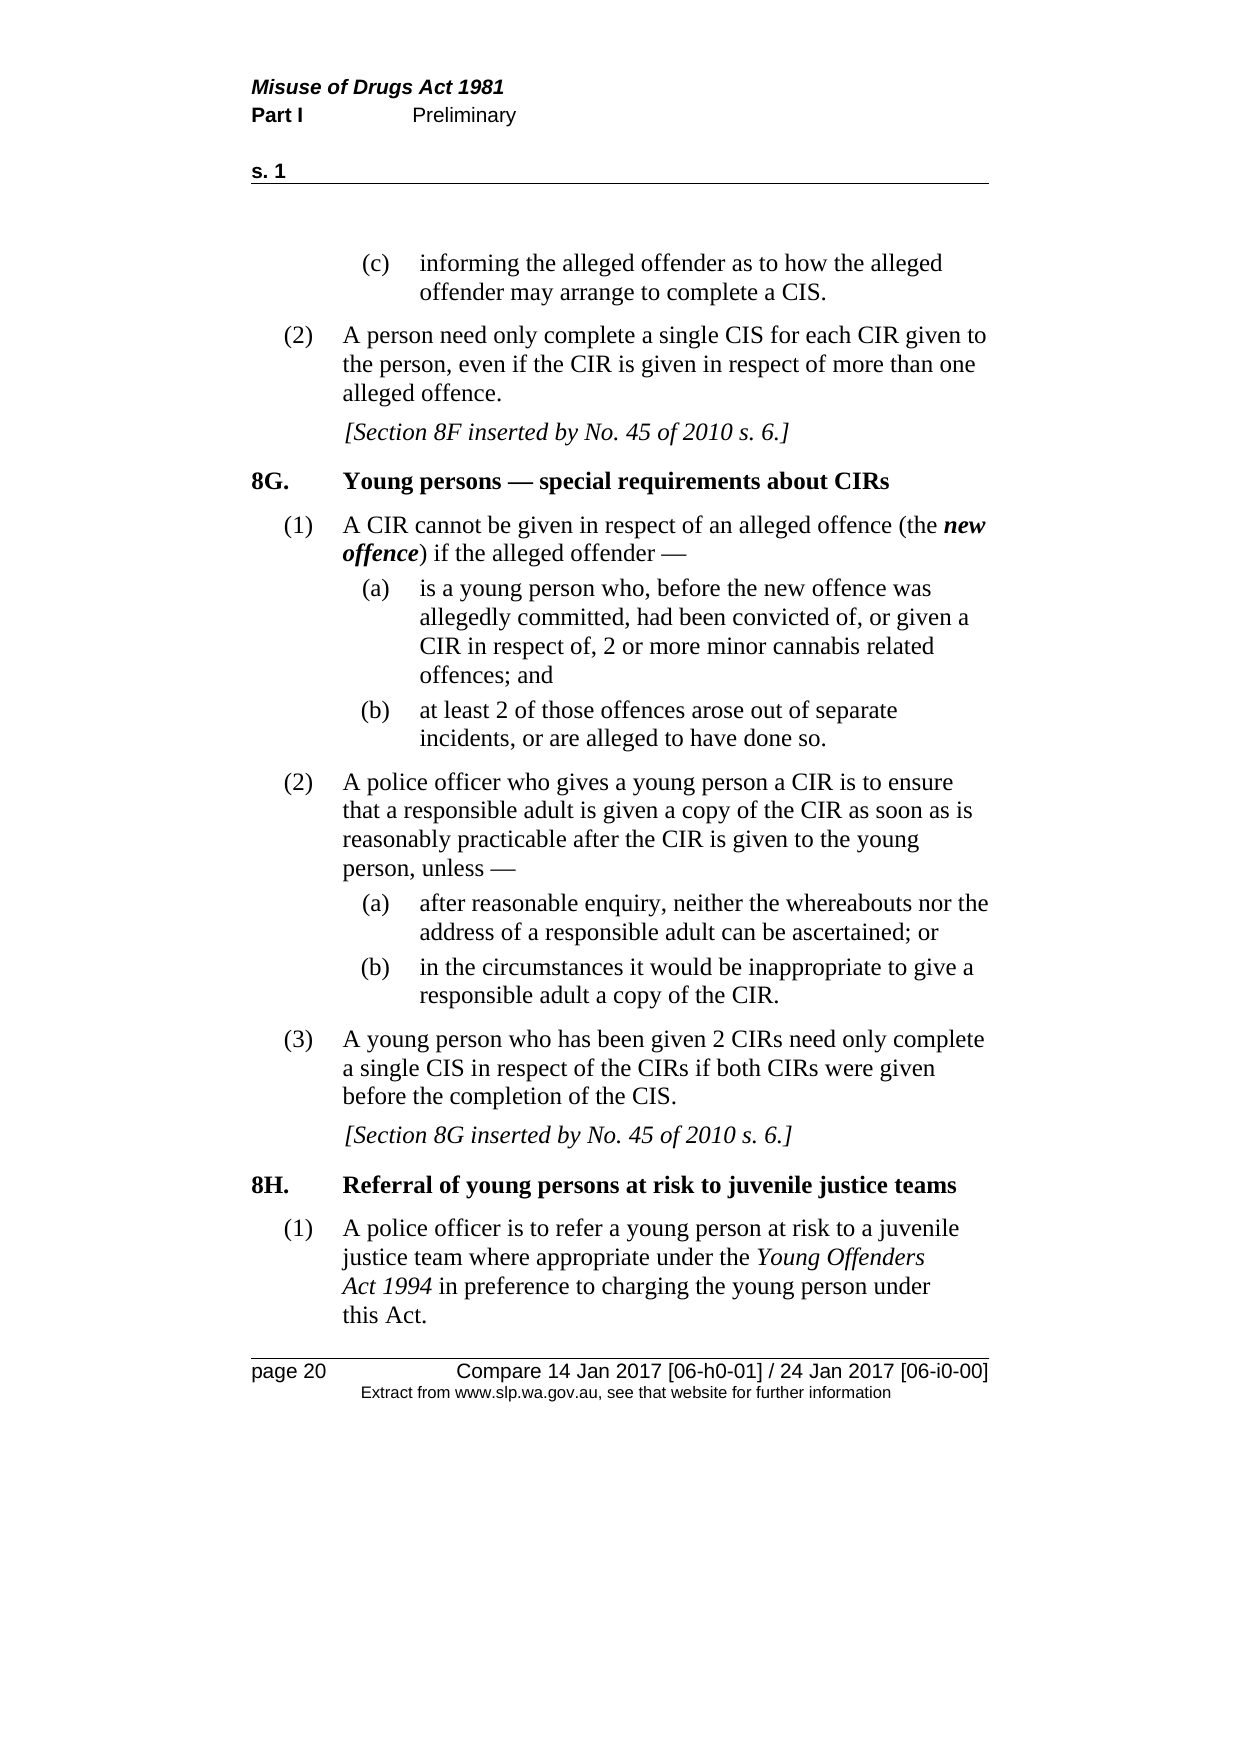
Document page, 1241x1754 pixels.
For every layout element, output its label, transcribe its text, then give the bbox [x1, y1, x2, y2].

text (1) A CIR cannot be given in respect of an alleged offence (the new offence) if the alleged offender — [251, 510, 989, 567]
text (3) A young person who has been given 2 CIRs need only complete a single CIS in respect of the CIRs if both CIRs were given before the completion of the CIS. [251, 1024, 989, 1110]
text [Section 8G inserted by No. 45 of 2010 s. 6.] [251, 1121, 989, 1149]
text [Section 8F inserted by No. 45 of 2010 s. 6.] [251, 417, 989, 446]
text (2) A person need only complete a single CIS for each CIR given to the person, even if the CIR is given in respect of more than one alleged offence. [251, 320, 989, 406]
text (2) A police officer who gives a young person a CIR is to ensure that a responsible adult is given a copy of the CIR as soon as is reasonably practicable after the CIR is given to the young person, unless — [251, 767, 989, 882]
text (c) informing the alleged offender as to how the alleged offender may arrange to complete a CIS. [251, 248, 989, 306]
subtitle 8G. Young persons — special requirements about CIRs [251, 466, 989, 495]
text (a) after reasonable enquiry, neither the whereabouts nor the address of a responsible adult can be ascertained; or [251, 888, 989, 946]
text (b) at least 2 of those offences arose out of separate incidents, or are alleged to have done so. [251, 695, 989, 752]
text (1) A police officer is to refer a young person at risk to a juvenile justice team where appropriate under the Young Offenders Act 1994 in preference to charging the young person under this Act. [251, 1213, 989, 1328]
text (b) in the circumstances it would be inappropriate to give a responsible adult a copy of the CIR. [251, 952, 989, 1009]
subtitle 8H. Referral of young persons at risk to juvenile justice teams [251, 1170, 989, 1199]
text (a) is a young person who, before the new offence was allegedly committed, had been convicted of, or given a CIR in respect of, 2 or more minor cannabis related offences; and [251, 573, 989, 688]
